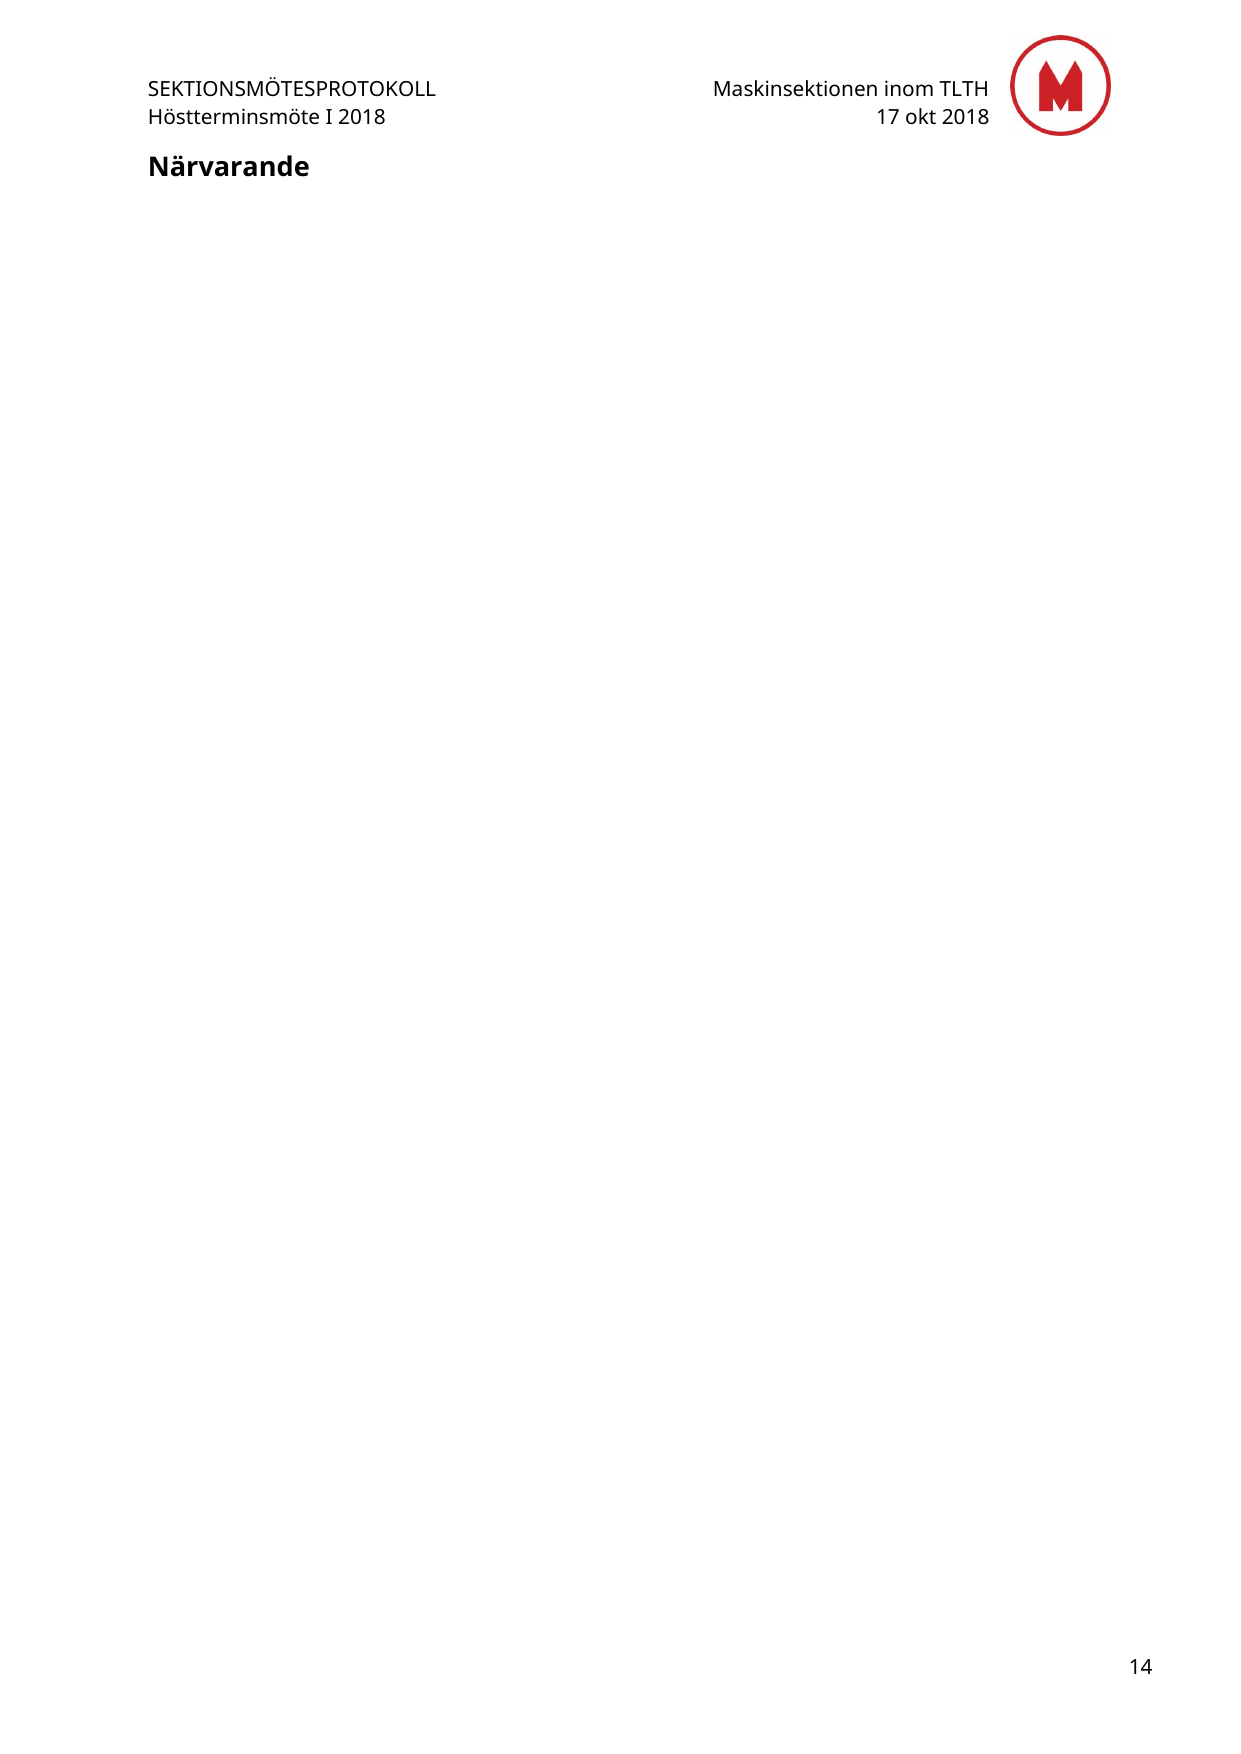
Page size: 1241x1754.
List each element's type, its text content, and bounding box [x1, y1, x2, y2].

picture [1010, 35, 1111, 136]
text Närvarande [148, 148, 1152, 184]
